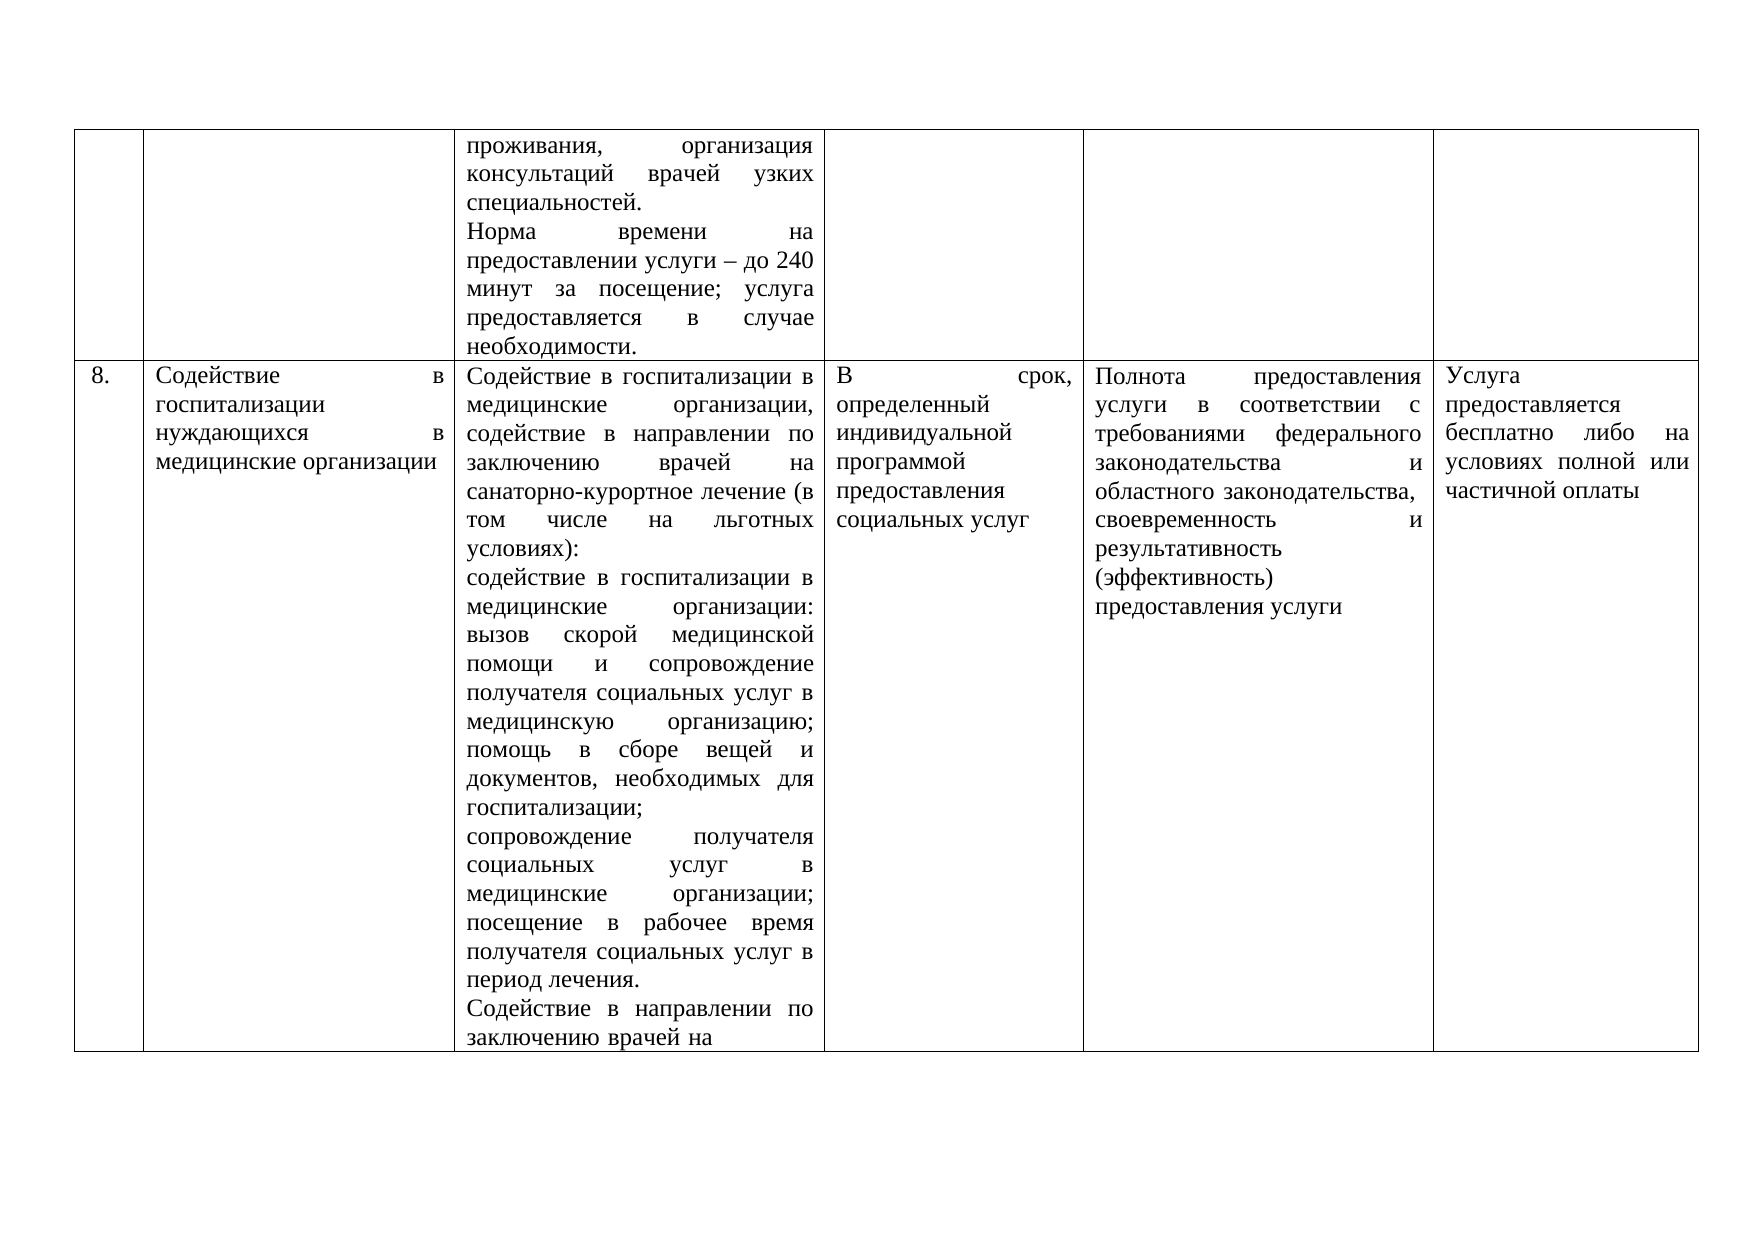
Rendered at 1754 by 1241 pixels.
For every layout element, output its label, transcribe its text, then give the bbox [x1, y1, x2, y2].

table_cell Услуга предоставляется бесплатно либо на условиях полной или частичной оплаты [1434, 361, 1698, 1051]
table_cell Содействие в госпитализации в медицинские организации, содействие в направлении по заключению врачей на санаторно-курортное лечение (в том числе на льготных условиях): содействие в госпитализации в медицинские организации: вызов скорой медицинской помощи и сопровождение получателя социальных услуг в медицинскую организацию; помощь в сборе вещей и документов, необходимых для госпитализации; сопровождение получателя социальных услуг в медицинские организации; посещение в рабочее время получателя социальных услуг в период лечения. Содействие в направлении по заключению врачей на [455, 361, 824, 1051]
table_header [1434, 130, 1698, 360]
table_cell 8. [75, 361, 143, 1051]
table_cell В срок, определенный индивидуальной программой предоставления социальных услуг [825, 361, 1083, 1051]
table_header [1084, 130, 1433, 360]
table_header [144, 130, 454, 360]
table_header [825, 130, 1083, 360]
table_cell Содействие в госпитализации нуждающихся в медицинские организации [144, 361, 454, 1051]
table_header [75, 130, 143, 360]
table_header проживания, организация консультаций врачей узких специальностей. Норма времени на предоставлении услуги – до 240 минут за посещение; услуга предоставляется в случае необходимости. [455, 130, 824, 360]
